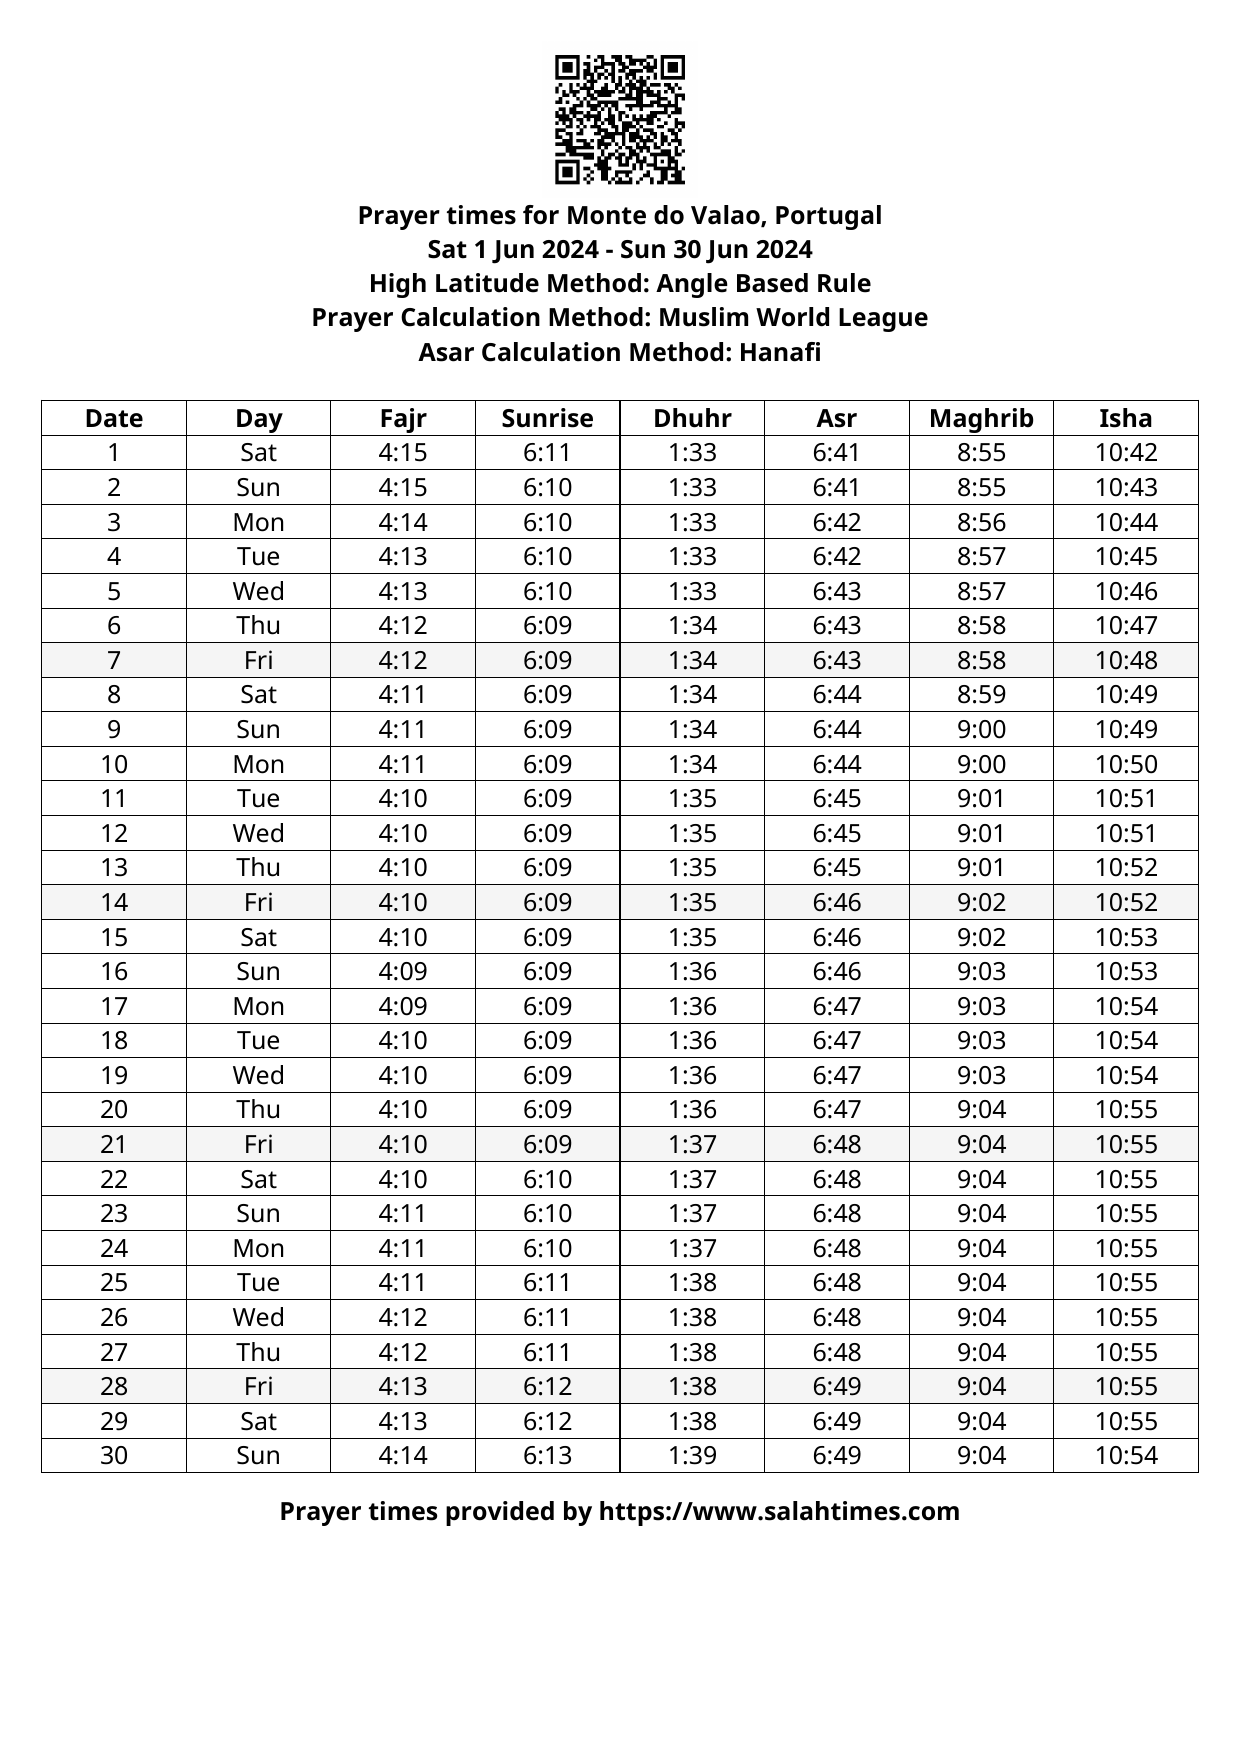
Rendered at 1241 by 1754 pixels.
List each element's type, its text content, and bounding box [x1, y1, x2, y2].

table_cell 12 [42, 816, 186, 849]
table_cell 1:33 [621, 574, 764, 607]
table_cell 1:33 [621, 470, 764, 504]
table_cell 9:04 [910, 1266, 1053, 1299]
table_cell 1:37 [621, 1231, 764, 1264]
table_cell 1:36 [621, 1058, 764, 1092]
table_cell 10:52 [1054, 885, 1198, 919]
table_cell Sat [187, 920, 330, 953]
table_cell 6:42 [765, 505, 909, 538]
table_cell 10:54 [1054, 1439, 1198, 1472]
table_cell Tue [187, 1024, 330, 1057]
table_cell 30 [42, 1439, 186, 1472]
table_cell 10:49 [1054, 678, 1198, 711]
table_cell 4:15 [331, 470, 475, 504]
table_cell Sun [187, 712, 330, 746]
table_cell 6 [42, 609, 186, 642]
table_cell Wed [187, 1058, 330, 1092]
table_cell 6:10 [476, 470, 619, 504]
table_cell 4:12 [331, 643, 475, 677]
table_cell 7 [42, 643, 186, 677]
table_cell 4:11 [331, 1231, 475, 1264]
table_cell 27 [42, 1335, 186, 1368]
table_cell 10:44 [1054, 505, 1198, 538]
table_cell 8:58 [910, 643, 1053, 677]
table_cell 4:10 [331, 885, 475, 919]
table_cell 9:04 [910, 1196, 1053, 1230]
table_cell 1:36 [621, 989, 764, 1022]
table_cell 1:37 [621, 1196, 764, 1230]
table_cell 6:09 [476, 851, 619, 884]
table_cell Thu [187, 1335, 330, 1368]
table_cell 6:49 [765, 1439, 909, 1472]
table_cell 9:04 [910, 1439, 1053, 1472]
table_cell 9 [42, 712, 186, 746]
table_cell 10:48 [1054, 643, 1198, 677]
table_cell 10:55 [1054, 1127, 1198, 1161]
table_cell 4:13 [331, 539, 475, 573]
table_cell 21 [42, 1127, 186, 1161]
table_cell 24 [42, 1231, 186, 1264]
table_cell 9:02 [910, 885, 1053, 919]
table_cell Tue [187, 781, 330, 815]
table_cell Mon [187, 747, 330, 780]
table_cell 10:55 [1054, 1231, 1198, 1264]
table_cell 9:04 [910, 1231, 1053, 1264]
table_header Date [42, 401, 186, 434]
table_cell 6:12 [476, 1404, 619, 1437]
table_cell 1:35 [621, 851, 764, 884]
table_cell 6:41 [765, 436, 909, 469]
table_cell 4:12 [331, 609, 475, 642]
table_cell 1:36 [621, 1024, 764, 1057]
table_cell 9:04 [910, 1369, 1053, 1403]
table_cell 14 [42, 885, 186, 919]
table_cell 9:04 [910, 1093, 1053, 1126]
table_cell 1:38 [621, 1266, 764, 1299]
table_cell 16 [42, 954, 186, 988]
table_cell 6:09 [476, 781, 619, 815]
table_cell 6:48 [765, 1127, 909, 1161]
text Prayer times for Monte do Valao, Portugal [42, 198, 1198, 232]
table_cell 25 [42, 1266, 186, 1299]
table_cell 6:44 [765, 678, 909, 711]
table_cell 10:55 [1054, 1300, 1198, 1334]
table_header Fajr [331, 401, 475, 434]
table_cell 18 [42, 1024, 186, 1057]
table_cell 9:01 [910, 816, 1053, 849]
table_cell 6:47 [765, 1093, 909, 1126]
table_cell 6:12 [476, 1369, 619, 1403]
table_cell 4:10 [331, 920, 475, 953]
table_cell 5 [42, 574, 186, 607]
table_cell 1:34 [621, 678, 764, 711]
table_cell Sun [187, 954, 330, 988]
text Prayer times provided by https://www.salahtimes.com [42, 1494, 1198, 1528]
table_cell 10:50 [1054, 747, 1198, 780]
table_cell 6:45 [765, 816, 909, 849]
table_cell 8:59 [910, 678, 1053, 711]
table_cell 3 [42, 505, 186, 538]
table_cell 6:42 [765, 539, 909, 573]
table_cell 9:03 [910, 954, 1053, 988]
table_cell 9:03 [910, 1058, 1053, 1092]
table_cell 10:55 [1054, 1369, 1198, 1403]
table_cell 6:47 [765, 1024, 909, 1057]
table_cell Fri [187, 643, 330, 677]
table_cell 6:11 [476, 436, 619, 469]
table_cell 10:55 [1054, 1093, 1198, 1126]
table_cell 6:47 [765, 989, 909, 1022]
table_cell 10:53 [1054, 954, 1198, 988]
table_cell 4:09 [331, 989, 475, 1022]
table_cell 4:11 [331, 678, 475, 711]
table_cell 10:53 [1054, 920, 1198, 953]
table_cell 8:55 [910, 436, 1053, 469]
table_cell 6:10 [476, 1231, 619, 1264]
table_cell Wed [187, 574, 330, 607]
table_cell 6:46 [765, 954, 909, 988]
table_header Sunrise [476, 401, 619, 434]
table_cell Mon [187, 989, 330, 1022]
table_cell 6:11 [476, 1266, 619, 1299]
table_cell 6:43 [765, 643, 909, 677]
table_cell 4:10 [331, 1127, 475, 1161]
table_cell 6:09 [476, 954, 619, 988]
table_cell 10:55 [1054, 1335, 1198, 1368]
table_cell 6:09 [476, 989, 619, 1022]
table_cell 4:12 [331, 1300, 475, 1334]
table_cell 6:10 [476, 539, 619, 573]
table_cell 6:48 [765, 1162, 909, 1195]
table_cell 9:02 [910, 920, 1053, 953]
table_cell 6:47 [765, 1058, 909, 1092]
table_cell Sun [187, 1196, 330, 1230]
table_cell 9:01 [910, 781, 1053, 815]
table_cell 11 [42, 781, 186, 815]
table_cell Wed [187, 816, 330, 849]
table_cell 8:57 [910, 539, 1053, 573]
table_cell 6:49 [765, 1404, 909, 1437]
table_cell 4:10 [331, 1058, 475, 1092]
table_cell 4:15 [331, 436, 475, 469]
table_cell 6:09 [476, 678, 619, 711]
table_cell Sat [187, 678, 330, 711]
table_cell 6:09 [476, 1127, 619, 1161]
table_cell 6:10 [476, 1196, 619, 1230]
table_cell 1:38 [621, 1404, 764, 1437]
table_cell 6:09 [476, 1058, 619, 1092]
table_cell 9:04 [910, 1335, 1053, 1368]
table_cell 1:37 [621, 1162, 764, 1195]
table_cell 6:09 [476, 1093, 619, 1126]
table_header Isha [1054, 401, 1198, 434]
table_cell 4:10 [331, 781, 475, 815]
table_cell 4:11 [331, 1196, 475, 1230]
table_header Day [187, 401, 330, 434]
table_cell Fri [187, 1127, 330, 1161]
table_cell 4 [42, 539, 186, 573]
table_cell 10:55 [1054, 1266, 1198, 1299]
table_cell 1:38 [621, 1300, 764, 1334]
table_cell 6:13 [476, 1439, 619, 1472]
table_cell 4:14 [331, 1439, 475, 1472]
table_cell 22 [42, 1162, 186, 1195]
table_cell 4:13 [331, 574, 475, 607]
text Asar Calculation Method: Hanafi [42, 334, 1198, 368]
table_cell 1:35 [621, 781, 764, 815]
table_cell Thu [187, 851, 330, 884]
table_cell 4:10 [331, 1093, 475, 1126]
table_cell 6:41 [765, 470, 909, 504]
table_header Asr [765, 401, 909, 434]
table_cell 4:11 [331, 1266, 475, 1299]
table_cell 6:10 [476, 505, 619, 538]
table_cell 1:39 [621, 1439, 764, 1472]
table_cell 4:11 [331, 747, 475, 780]
table_cell 8:55 [910, 470, 1053, 504]
table_cell 10:43 [1054, 470, 1198, 504]
table_cell 9:00 [910, 712, 1053, 746]
table_cell 8:57 [910, 574, 1053, 607]
table_cell 4:10 [331, 851, 475, 884]
table_cell 10:47 [1054, 609, 1198, 642]
table_cell 6:48 [765, 1335, 909, 1368]
table_cell 9:03 [910, 1024, 1053, 1057]
table_cell 4:14 [331, 505, 475, 538]
table_cell 26 [42, 1300, 186, 1334]
table_cell Tue [187, 539, 330, 573]
table_cell 6:48 [765, 1300, 909, 1334]
table_cell Tue [187, 1266, 330, 1299]
table_cell Fri [187, 1369, 330, 1403]
table_cell 1:35 [621, 816, 764, 849]
table_cell 6:10 [476, 574, 619, 607]
table_header Maghrib [910, 401, 1053, 434]
table_cell 1 [42, 436, 186, 469]
table_cell 6:11 [476, 1300, 619, 1334]
table_cell 4:09 [331, 954, 475, 988]
table_cell Sun [187, 1439, 330, 1472]
table_cell 4:12 [331, 1335, 475, 1368]
table_cell 8:56 [910, 505, 1053, 538]
table_cell 2 [42, 470, 186, 504]
table_cell 8:58 [910, 609, 1053, 642]
table_cell 1:34 [621, 712, 764, 746]
table_cell 1:35 [621, 885, 764, 919]
table_cell 6:09 [476, 920, 619, 953]
table_cell 6:48 [765, 1266, 909, 1299]
table_cell Thu [187, 1093, 330, 1126]
table_cell Mon [187, 1231, 330, 1264]
table_cell Wed [187, 1300, 330, 1334]
table_cell 6:09 [476, 643, 619, 677]
table_cell 4:11 [331, 712, 475, 746]
table_cell 10:55 [1054, 1404, 1198, 1437]
text High Latitude Method: Angle Based Rule [42, 266, 1198, 300]
table_cell 1:37 [621, 1127, 764, 1161]
table_cell 1:35 [621, 920, 764, 953]
table_cell Sat [187, 1404, 330, 1437]
table_cell 9:04 [910, 1127, 1053, 1161]
table_cell 10:42 [1054, 436, 1198, 469]
text Sat 1 Jun 2024 - Sun 30 Jun 2024 [42, 232, 1198, 266]
table_cell 10:55 [1054, 1196, 1198, 1230]
table_cell 9:04 [910, 1300, 1053, 1334]
table_cell 9:01 [910, 851, 1053, 884]
table_cell 6:09 [476, 712, 619, 746]
table_cell 6:43 [765, 574, 909, 607]
table_cell 6:09 [476, 747, 619, 780]
table_cell 6:49 [765, 1369, 909, 1403]
table_cell 10:49 [1054, 712, 1198, 746]
table_cell 1:34 [621, 643, 764, 677]
table_cell 10:54 [1054, 989, 1198, 1022]
table_cell 1:33 [621, 505, 764, 538]
table_cell 6:09 [476, 1024, 619, 1057]
picture [542, 41, 699, 198]
table_cell Sun [187, 470, 330, 504]
table_cell Sat [187, 436, 330, 469]
table_cell 1:33 [621, 436, 764, 469]
table_cell 10:45 [1054, 539, 1198, 573]
table_cell 6:48 [765, 1231, 909, 1264]
table_cell 1:38 [621, 1335, 764, 1368]
table_cell 10:52 [1054, 851, 1198, 884]
table_cell Mon [187, 505, 330, 538]
table_cell 10 [42, 747, 186, 780]
table_cell 6:10 [476, 1162, 619, 1195]
table_cell 10:51 [1054, 816, 1198, 849]
table_cell 9:00 [910, 747, 1053, 780]
table_cell 6:11 [476, 1335, 619, 1368]
table_cell 6:09 [476, 609, 619, 642]
table_cell 4:13 [331, 1404, 475, 1437]
table_cell 6:46 [765, 885, 909, 919]
table_header Dhuhr [621, 401, 764, 434]
table_cell 6:43 [765, 609, 909, 642]
table_cell 4:10 [331, 1024, 475, 1057]
table_cell 6:45 [765, 781, 909, 815]
table_cell Fri [187, 885, 330, 919]
table_cell 1:36 [621, 954, 764, 988]
table_cell 28 [42, 1369, 186, 1403]
table_cell 6:45 [765, 851, 909, 884]
table_cell 10:51 [1054, 781, 1198, 815]
table_cell 19 [42, 1058, 186, 1092]
table_cell 4:10 [331, 816, 475, 849]
table_cell 10:55 [1054, 1162, 1198, 1195]
table_cell Sat [187, 1162, 330, 1195]
table_cell 1:36 [621, 1093, 764, 1126]
table_cell 20 [42, 1093, 186, 1126]
table_cell 23 [42, 1196, 186, 1230]
table_cell 4:13 [331, 1369, 475, 1403]
table_cell 10:54 [1054, 1058, 1198, 1092]
table_cell 1:34 [621, 747, 764, 780]
table_cell 6:48 [765, 1196, 909, 1230]
table_cell 6:09 [476, 885, 619, 919]
table_cell 1:34 [621, 609, 764, 642]
table_cell 6:44 [765, 712, 909, 746]
table_cell 1:33 [621, 539, 764, 573]
table_cell 6:46 [765, 920, 909, 953]
text Prayer Calculation Method: Muslim World League [42, 300, 1198, 334]
table_cell 10:46 [1054, 574, 1198, 607]
table_cell 4:10 [331, 1162, 475, 1195]
table_cell 9:03 [910, 989, 1053, 1022]
table_cell 6:44 [765, 747, 909, 780]
table_cell 13 [42, 851, 186, 884]
table_cell 15 [42, 920, 186, 953]
table_cell Thu [187, 609, 330, 642]
table_cell 9:04 [910, 1162, 1053, 1195]
table_cell 9:04 [910, 1404, 1053, 1437]
table_cell 6:09 [476, 816, 619, 849]
table_cell 10:54 [1054, 1024, 1198, 1057]
table_cell 17 [42, 989, 186, 1022]
table_cell 1:38 [621, 1369, 764, 1403]
table_cell 8 [42, 678, 186, 711]
table_cell 29 [42, 1404, 186, 1437]
